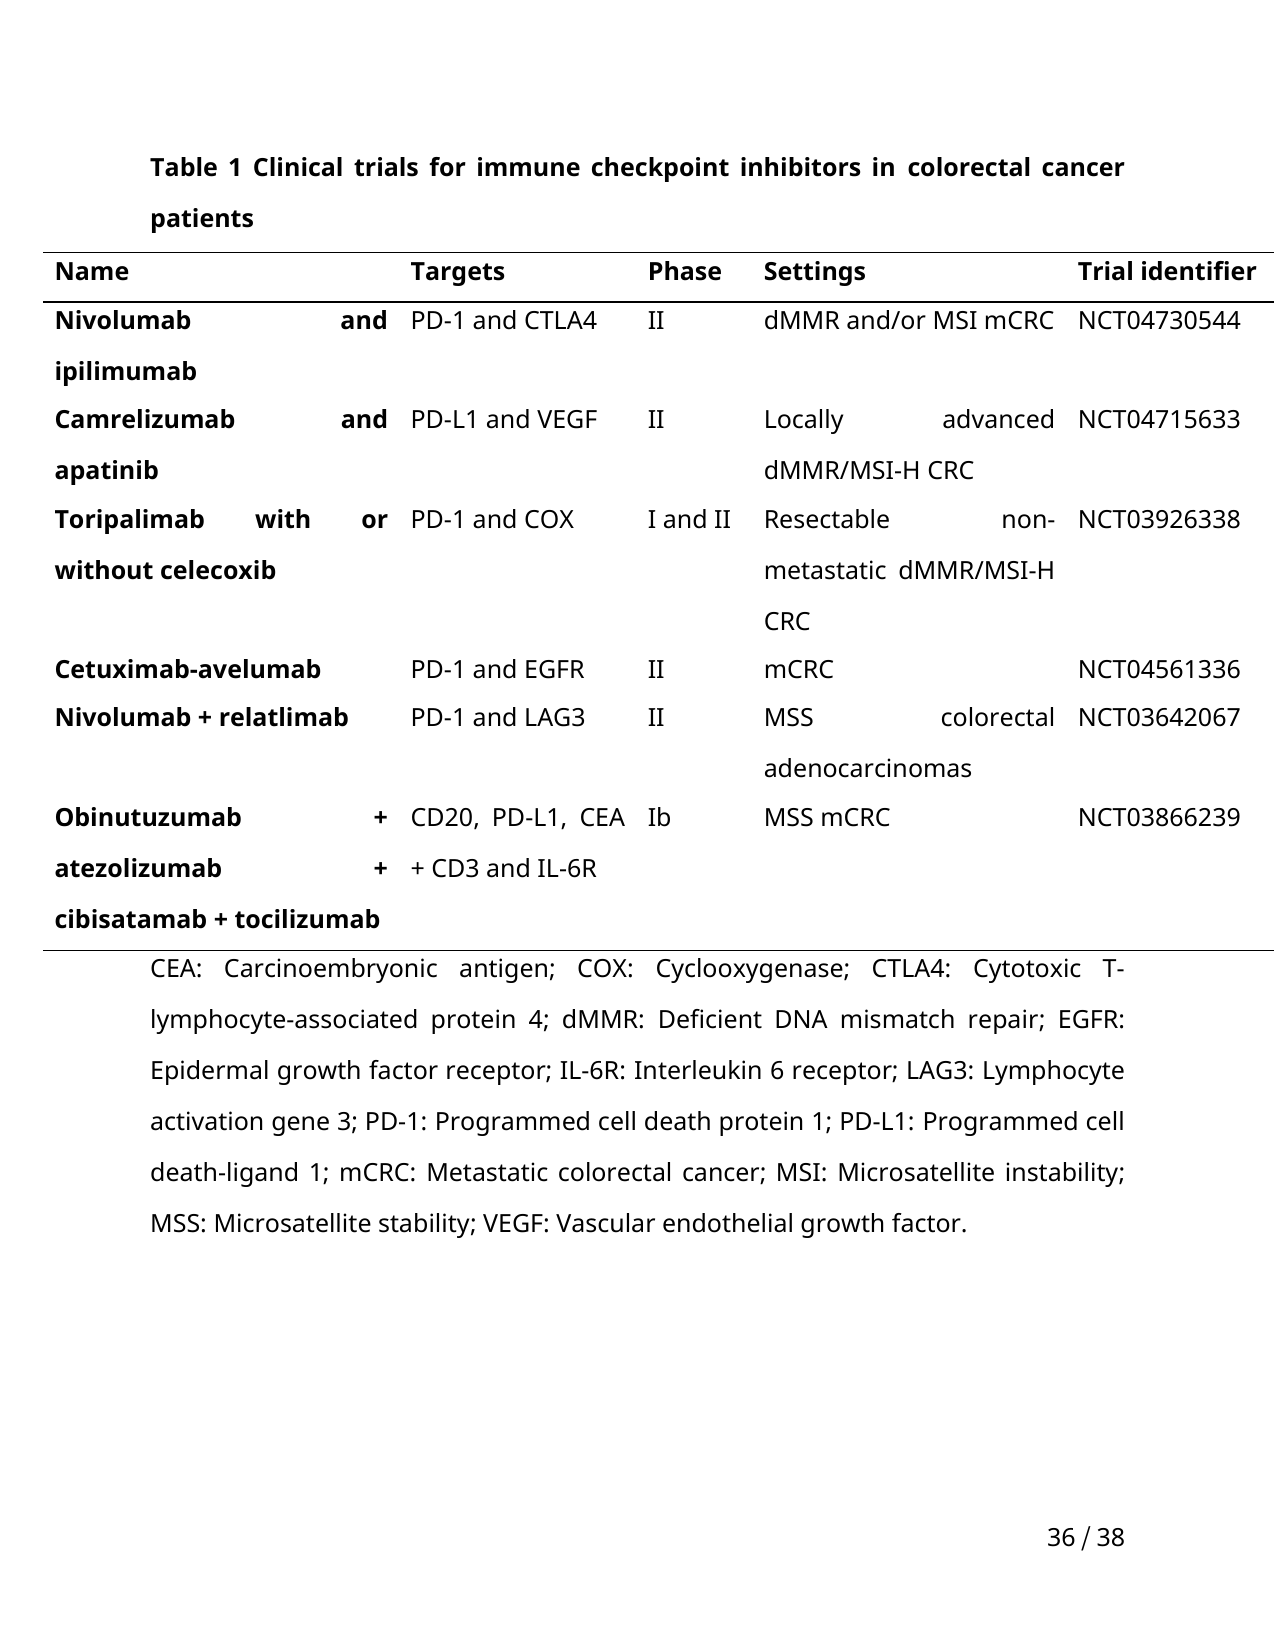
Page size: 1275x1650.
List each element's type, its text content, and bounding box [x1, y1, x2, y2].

table_cell II [636, 303, 752, 402]
table_cell PD-L1 and VEGF [399, 402, 636, 501]
table_cell NCT03926338 [1066, 501, 1274, 652]
table_header Trial identifier [1066, 253, 1274, 301]
table_cell mCRC [752, 652, 1066, 700]
table_cell Nivolumab + relatlimab [43, 700, 399, 799]
table_cell Locally advanced dMMR/MSI-H CRC [752, 402, 1066, 501]
table_cell Ib [636, 799, 752, 950]
table_cell MSS mCRC [752, 799, 1066, 950]
table_cell Resectable non-metastatic dMMR/MSI-H CRC [752, 501, 1066, 652]
table_cell PD-1 and LAG3 [399, 700, 636, 799]
table_cell MSS colorectal adenocarcinomas [752, 700, 1066, 799]
table_cell Nivolumab and ipilimumab [43, 303, 399, 402]
text CEA: Carcinoembryonic antigen; COX: Cyclooxygenase; CTLA4: Cytotoxic T-lymphocyte-associated protein 4; dMMR: Deficient DNA mismatch repair; EGFR: Epidermal growth factor receptor; IL-6R: Interleukin 6 receptor; LAG3: Lymphocyte activation gene 3; PD-1: Programmed cell death protein 1; PD-L1: Programmed cell death-ligand 1; mCRC: Metastatic colorectal cancer; MSI: Microsatellite instability; MSS: Microsatellite stability; VEGF: Vascular endothelial growth factor. [150, 951, 1125, 1240]
table_cell Cetuximab-avelumab [43, 652, 399, 700]
table_cell PD-1 and CTLA4 [399, 303, 636, 402]
table_cell NCT04715633 [1066, 402, 1274, 501]
table_header Targets [399, 253, 636, 301]
table_cell II [636, 700, 752, 799]
table_cell PD-1 and EGFR [399, 652, 636, 700]
table_cell I and II [636, 501, 752, 652]
table_cell PD-1 and COX [399, 501, 636, 652]
table_cell dMMR and/or MSI mCRC [752, 303, 1066, 402]
table_cell II [636, 652, 752, 700]
table_cell Obinutuzumab + atezolizumab + cibisatamab + tocilizumab [43, 799, 399, 950]
table_cell CD20, PD-L1, CEA + CD3 and IL-6R [399, 799, 636, 950]
table_header Name [43, 253, 399, 301]
table_cell NCT03866239 [1066, 799, 1274, 950]
table_cell NCT03642067 [1066, 700, 1274, 799]
table_cell II [636, 402, 752, 501]
text Table 1 Clinical trials for immune checkpoint inhibitors in colorectal cancer patients [150, 150, 1125, 235]
table_cell NCT04561336 [1066, 652, 1274, 700]
table_cell Toripalimab with or without celecoxib [43, 501, 399, 652]
table_cell Camrelizumab and apatinib [43, 402, 399, 501]
table_cell NCT04730544 [1066, 303, 1274, 402]
table_header Settings [752, 253, 1066, 301]
table_header Phase [636, 253, 752, 301]
